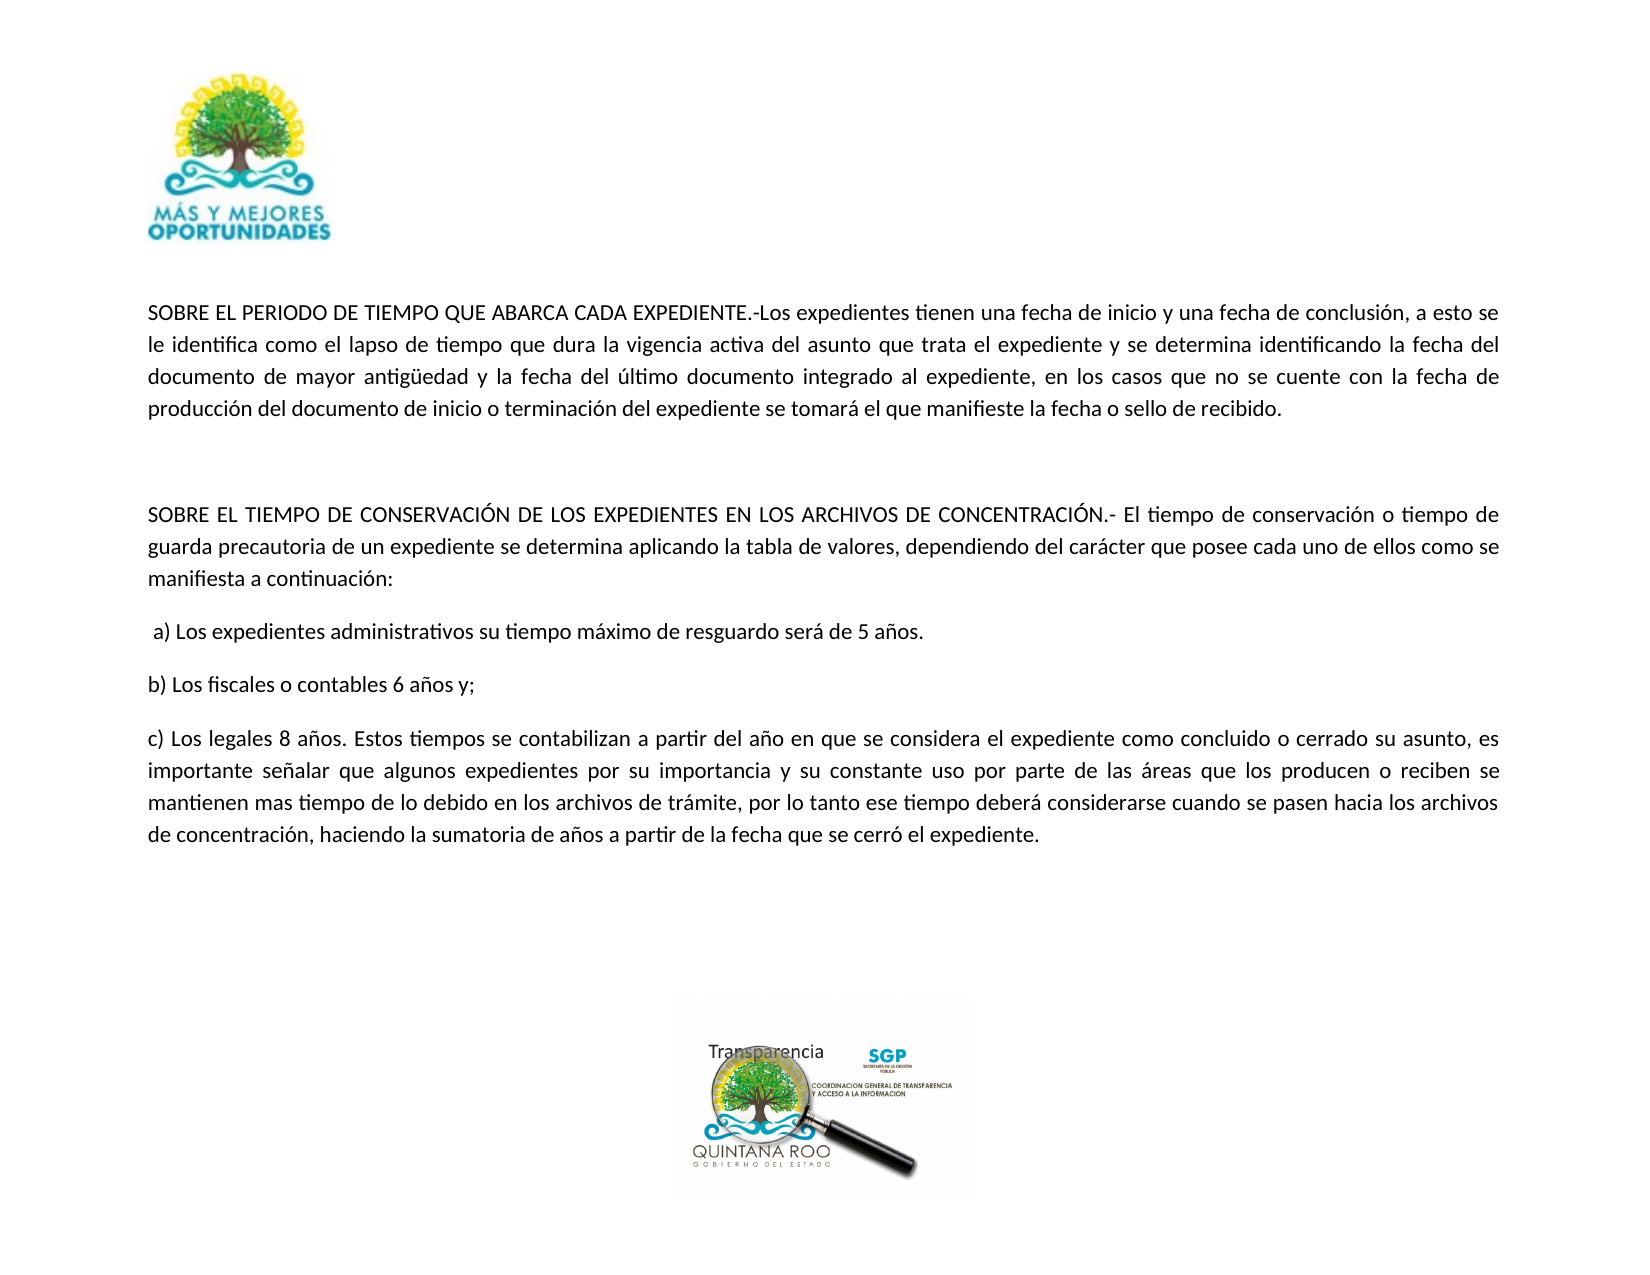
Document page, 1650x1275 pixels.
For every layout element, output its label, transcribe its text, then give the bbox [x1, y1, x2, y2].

picture [671, 997, 979, 1202]
text b) Los fiscales o contables 6 años y; [148, 671, 1502, 699]
text a) Los expedientes administrativos su tiempo máximo de resguardo será de 5 años. [148, 618, 1502, 646]
text SOBRE EL PERIODO DE TIEMPO QUE ABARCA CADA EXPEDIENTE.-Los expedientes tienen una fecha de inicio y una fecha de conclusión, a esto se le identifica como el lapso de tiempo que dura la vigencia activa del asunto que trata el expediente y se determina identificando la fecha del documento de mayor antigüedad y la fecha del último documento integrado al expediente, en los casos que no se cuente con la fecha de producción del documento de inicio o terminación del expediente se tomará el que manifieste la fecha o sello de recibido. [148, 298, 1502, 422]
text c) Los legales 8 años. Estos tiempos se contabilizan a partir del año en que se considera el expediente como concluido o cerrado su asunto, es importante señalar que algunos expedientes por su importancia y su constante uso por parte de las áreas que los producen o reciben se mantienen mas tiempo de lo debido en los archivos de trámite, por lo tanto ese tiempo deberá considerarse cuando se pasen hacia los archivos de concentración, haciendo la sumatoria de años a partir de la fecha que se cerró el expediente. [148, 724, 1502, 848]
picture [147, 73, 337, 245]
text SOBRE EL TIEMPO DE CONSERVACIÓN DE LOS EXPEDIENTES EN LOS ARCHIVOS DE CONCENTRACIÓN.- El tiempo de conservación o tiempo de guarda precautoria de un expediente se determina aplicando la tabla de valores, dependiendo del carácter que posee cada uno de ellos como se manifiesta a continuación: [148, 500, 1502, 593]
